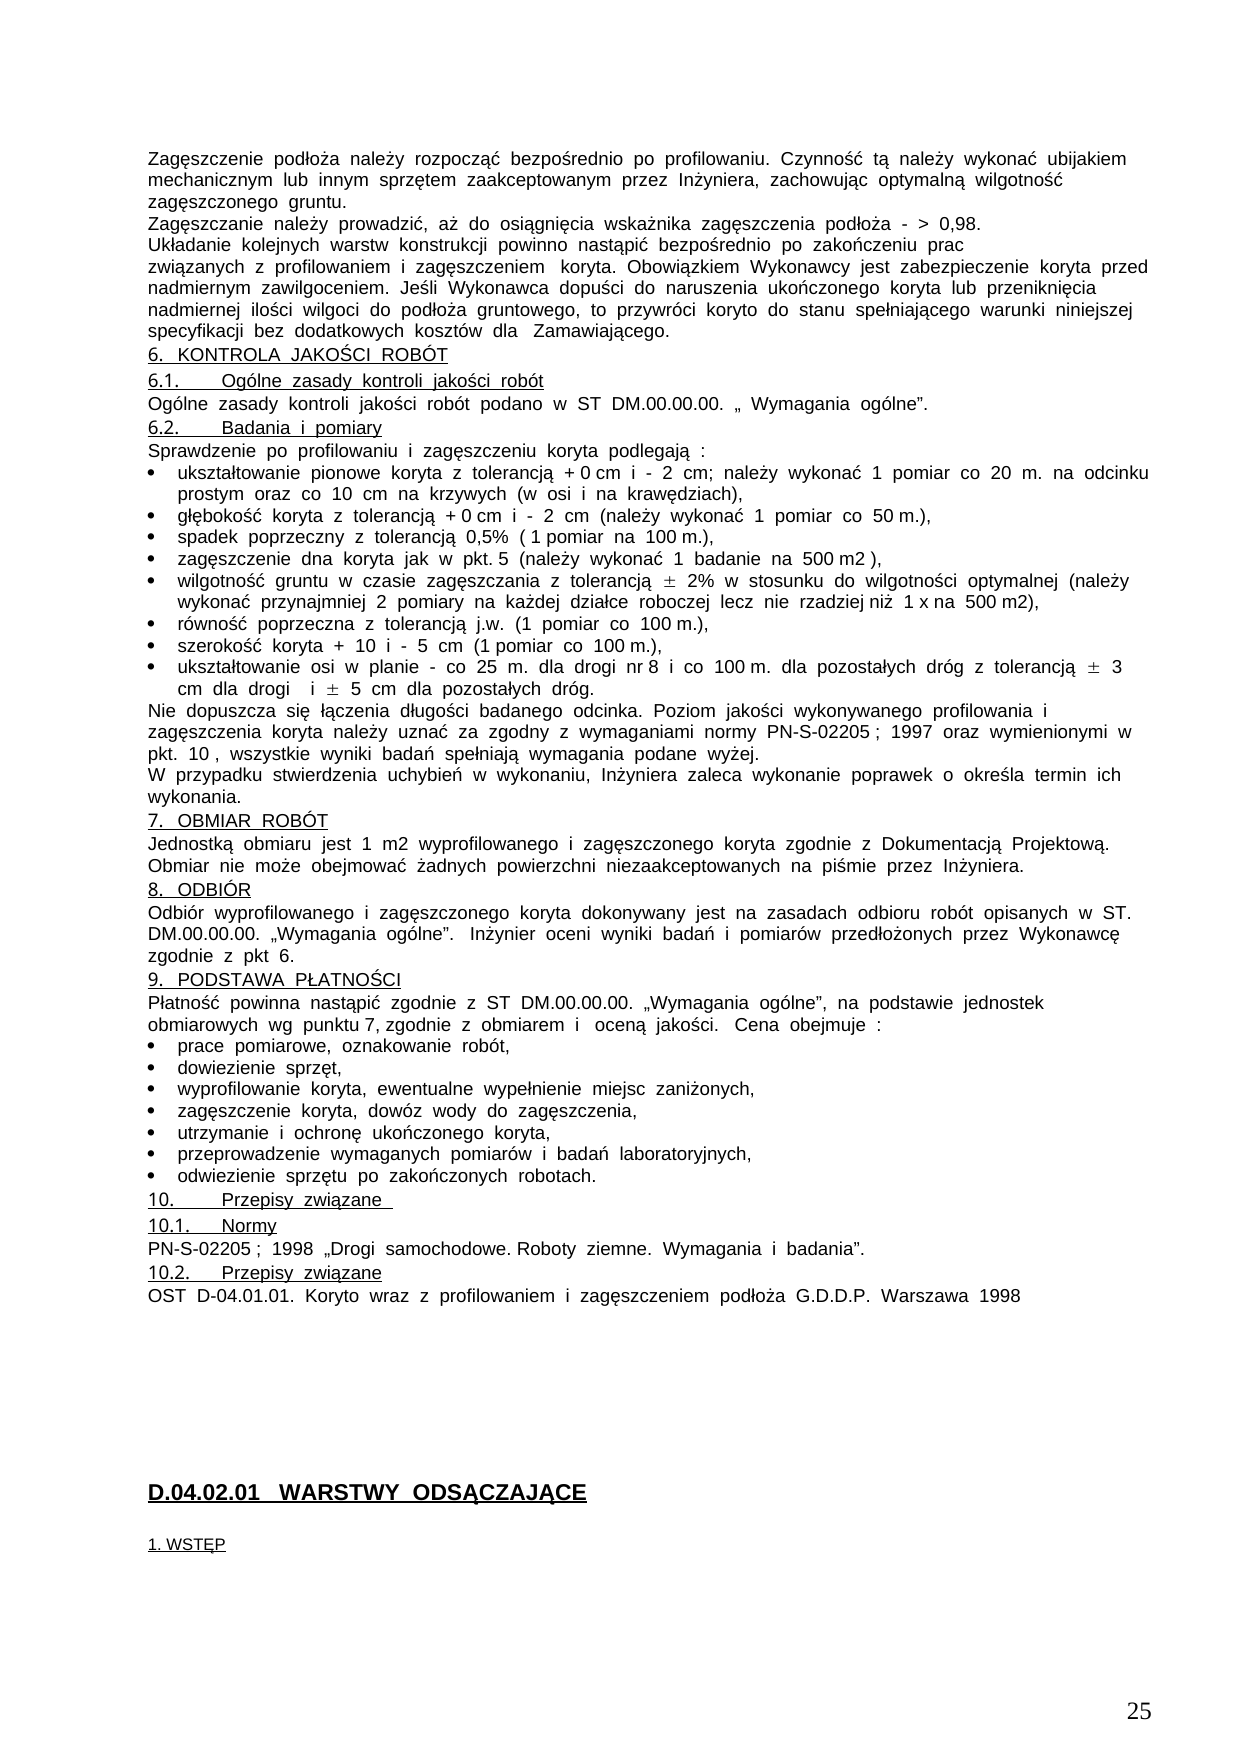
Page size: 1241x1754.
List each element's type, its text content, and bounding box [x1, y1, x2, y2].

text związanych z profilowaniem i zagęszczeniem koryta. Obowiązkiem Wykonawcy jest zabezpieczenie koryta przed nadmiernym zawilgoceniem. Jeśli Wykonawca dopuści do naruszenia ukończonego koryta lub przeniknięcia nadmiernej ilości wilgoci do podłoża gruntowego, to przywróci koryto do stanu spełniającego warunki niniejszej specyfikacji bez dodatkowych kosztów dla Zamawiającego. [148, 256, 1152, 342]
text PN-S-02205 ; 1998 „Drogi samochodowe. Roboty ziemne. Wymagania i badania”. [148, 1238, 1152, 1259]
list ukształtowanie osi w planie - co 25 m. dla drogi nr 8 i co 100 m. dla pozostałych dróg z tolerancją 3 cm dla drogi i 5 cm dla pozostałych dróg. [148, 656, 1152, 699]
list KONTROLA JAKOŚCI ROBÓT [148, 342, 1152, 367]
text Zagęszczenie podłoża należy rozpocząć bezpośrednio po profilowaniu. Czynność tą należy wykonać ubijakiem mechanicznym lub innym sprzętem zaakceptowanym przez Inżyniera, zachowując optymalną wilgotność zagęszczonego gruntu. [148, 148, 1152, 212]
list przeprowadzenie wymaganych pomiarów i badań laboratoryjnych, [148, 1143, 1152, 1165]
text Nie dopuszcza się łączenia długości badanego odcinka. Poziom jakości wykonywanego profilowania i zagęszczenia koryta należy uznać za zgodny z wymaganiami normy PN-S-02205 ; 1997 oraz wymienionymi w pkt. 10 , wszystkie wyniki badań spełniają wymagania podane wyżej. [148, 699, 1152, 764]
text D.04.02.01 WARSTWY ODSĄCZAJĄCE [148, 1479, 1152, 1505]
list szerokość koryta + 10 i - 5 cm (1 pomiar co 100 m.), [148, 634, 1152, 656]
text W przypadku stwierdzenia uchybień w wykonaniu, Inżyniera zaleca wykonanie poprawek o określa termin ich wykonania. [148, 764, 1152, 807]
subtitle 1. WSTĘP [148, 1534, 1152, 1553]
text Płatność powinna nastąpić zgodnie z ST DM.00.00.00. „Wymagania ogólne”, na podstawie jednostek obmiarowych wg punktu 7, zgodnie z obmiarem i oceną jakości. Cena obejmuje : [148, 992, 1152, 1035]
list prace pomiarowe, oznakowanie robót, [148, 1035, 1152, 1057]
list równość poprzeczna z tolerancją j.w. (1 pomiar co 100 m.), [148, 613, 1152, 634]
text Jednostką obmiaru jest 1 m2 wyprofilowanego i zagęszczonego koryta zgodnie z Dokumentacją Projektową. Obmiar nie może obejmować żadnych powierzchni niezaakceptowanych na piśmie przez Inżyniera. [148, 833, 1152, 876]
list Przepisy związane [148, 1259, 1152, 1285]
list Badania i pomiary [148, 414, 1152, 440]
list wyprofilowanie koryta, ewentualne wypełnienie miejsc zaniżonych, [148, 1078, 1152, 1100]
list utrzymanie i ochronę ukończonego koryta, [148, 1122, 1152, 1143]
list wilgotność gruntu w czasie zagęszczania z tolerancją 2% w stosunku do wilgotności optymalnej (należy wykonać przynajmniej 2 pomiary na każdej działce roboczej lecz nie rzadziej niż 1 x na 500 m2), [148, 570, 1152, 613]
list spadek poprzeczny z tolerancją 0,5% ( 1 pomiar na 100 m.), [148, 526, 1152, 548]
list PODSTAWA PŁATNOŚCI [148, 966, 1152, 992]
list OBMIAR ROBÓT [148, 807, 1152, 833]
text Sprawdzenie po profilowaniu i zagęszczeniu koryta podlegają : [148, 440, 1152, 461]
list dowiezienie sprzęt, [148, 1057, 1152, 1078]
text Układanie kolejnych warstw konstrukcji powinno nastąpić bezpośrednio po zakończeniu prac [148, 234, 1152, 256]
list zagęszczenie koryta, dowóz wody do zagęszczenia, [148, 1100, 1152, 1122]
text Ogólne zasady kontroli jakości robót podano w ST DM.00.00.00. „ Wymagania ogólne”. [148, 393, 1152, 414]
list Przepisy związane [148, 1187, 1152, 1212]
list zagęszczenie dna koryta jak w pkt. 5 (należy wykonać 1 badanie na 500 m2 ), [148, 548, 1152, 570]
text Zagęszczanie należy prowadzić, aż do osiągnięcia wskażnika zagęszczenia podłoża - > 0,98. [148, 212, 1152, 234]
list ODBIÓR [148, 876, 1152, 902]
list Ogólne zasady kontroli jakości robót [148, 367, 1152, 393]
text OST D-04.01.01. Koryto wraz z profilowaniem i zagęszczeniem podłoża G.D.D.P. Warszawa 1998 [148, 1285, 1152, 1306]
list Normy [148, 1212, 1152, 1238]
text Odbiór wyprofilowanego i zagęszczonego koryta dokonywany jest na zasadach odbioru robót opisanych w ST. DM.00.00.00. „Wymagania ogólne”. Inżynier oceni wyniki badań i pomiarów przedłożonych przez Wykonawcę zgodnie z pkt 6. [148, 902, 1152, 966]
list ukształtowanie pionowe koryta z tolerancją + 0 cm i - 2 cm; należy wykonać 1 pomiar co 20 m. na odcinku prostym oraz co 10 cm na krzywych (w osi i na krawędziach), [148, 461, 1152, 505]
list odwiezienie sprzętu po zakończonych robotach. [148, 1165, 1152, 1187]
list głębokość koryta z tolerancją + 0 cm i - 2 cm (należy wykonać 1 pomiar co 50 m.), [148, 505, 1152, 526]
